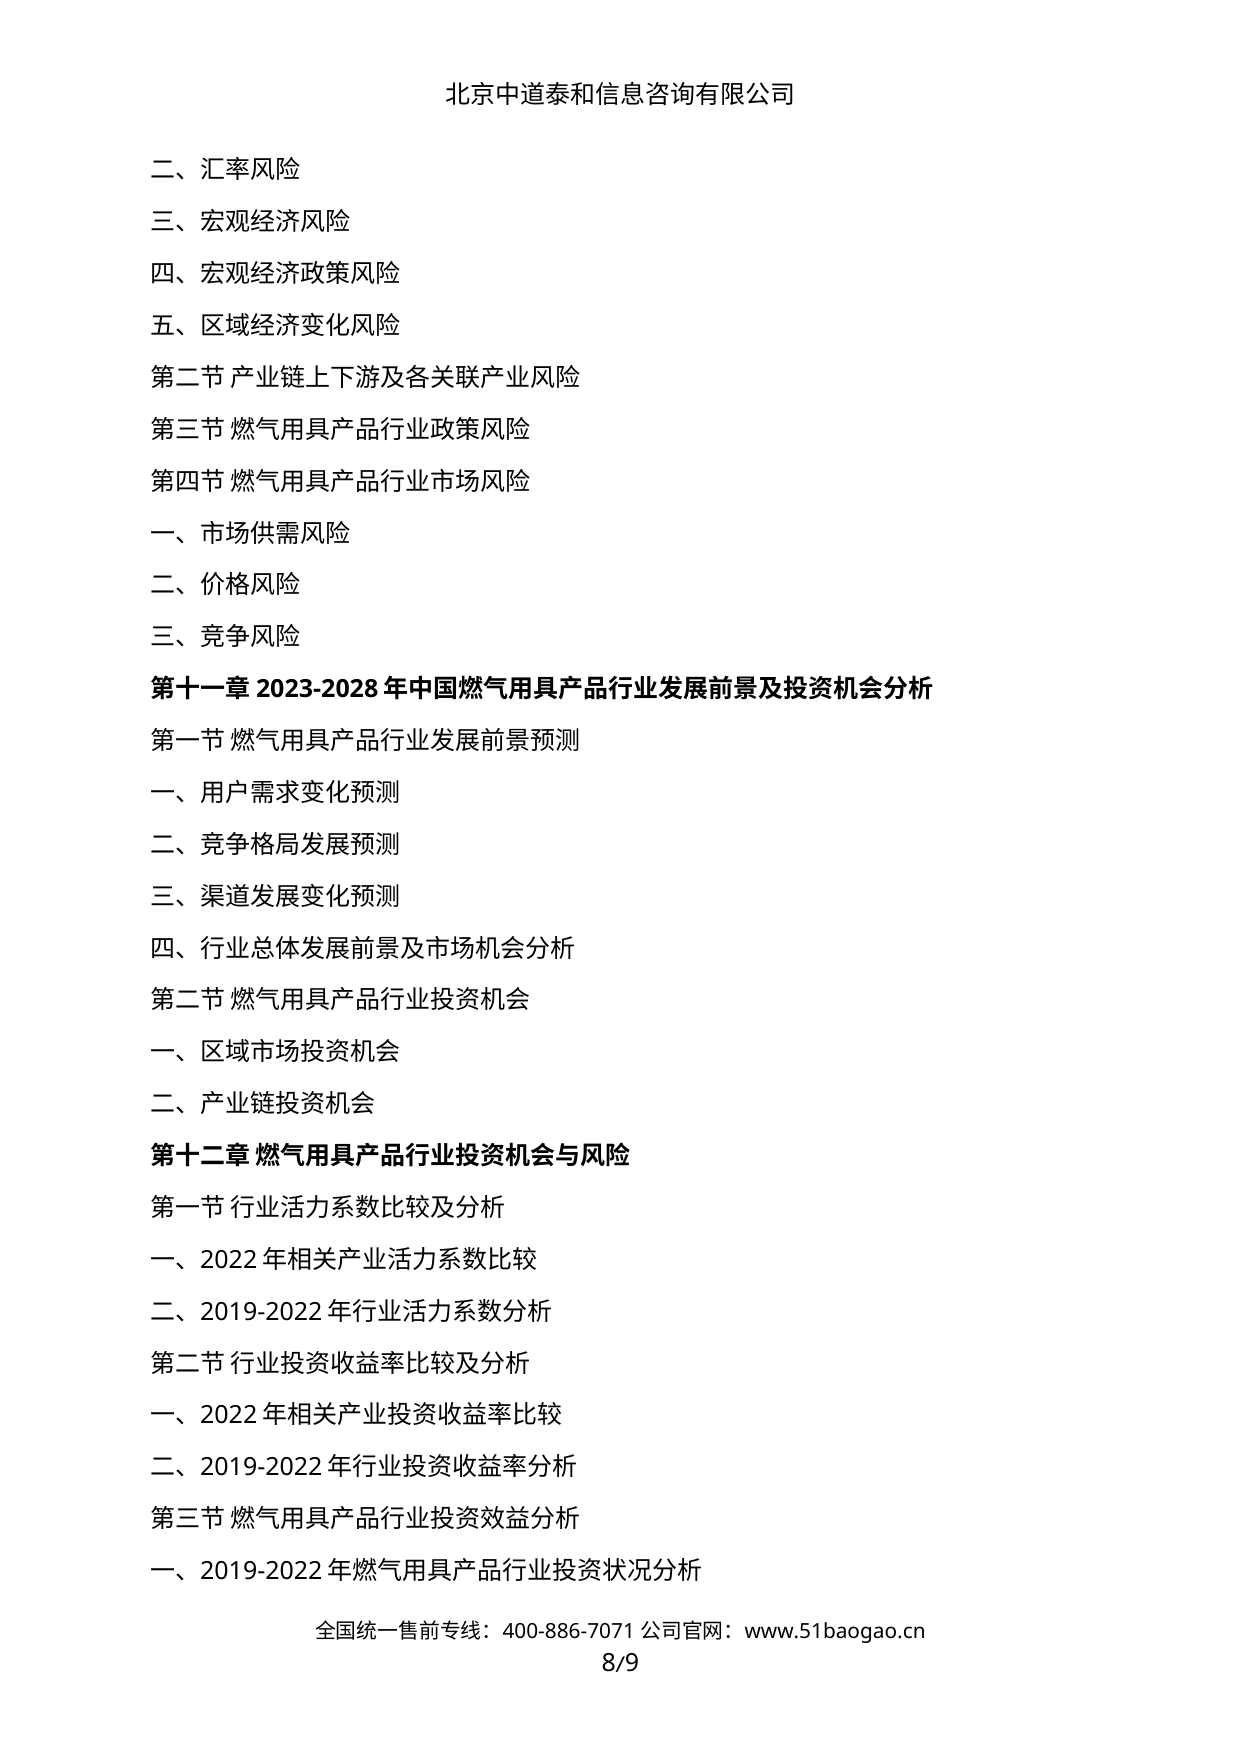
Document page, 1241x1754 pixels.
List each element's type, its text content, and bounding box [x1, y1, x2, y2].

text 二、2019-2022年行业活力系数分析 [150, 1291, 1090, 1327]
text 第一节 行业活力系数比较及分析 [150, 1187, 1090, 1224]
text 一、用户需求变化预测 [150, 772, 1090, 809]
text 二、汇率风险 [150, 150, 1090, 186]
text 四、宏观经济政策风险 [150, 254, 1090, 290]
text 一、区域市场投资机会 [150, 1032, 1090, 1068]
text 第十一章 2023-2028年中国燃气用具产品行业发展前景及投资机会分析 [150, 669, 1090, 705]
text 三、宏观经济风险 [150, 202, 1090, 238]
text 一、2019-2022年燃气用具产品行业投资状况分析 [150, 1551, 1090, 1587]
text 第二节 行业投资收益率比较及分析 [150, 1343, 1090, 1379]
text 一、2022年相关产业投资收益率比较 [150, 1395, 1090, 1431]
text 四、行业总体发展前景及市场机会分析 [150, 928, 1090, 964]
text 第二节 产业链上下游及各关联产业风险 [150, 357, 1090, 394]
text 第三节 燃气用具产品行业投资效益分析 [150, 1499, 1090, 1535]
text 五、区域经济变化风险 [150, 306, 1090, 342]
text 第四节 燃气用具产品行业市场风险 [150, 461, 1090, 497]
text 一、2022年相关产业活力系数比较 [150, 1239, 1090, 1276]
text 第三节 燃气用具产品行业政策风险 [150, 409, 1090, 446]
text 一、市场供需风险 [150, 513, 1090, 549]
text 第一节 燃气用具产品行业发展前景预测 [150, 721, 1090, 757]
text 第十二章 燃气用具产品行业投资机会与风险 [150, 1136, 1090, 1172]
text 二、竞争格局发展预测 [150, 824, 1090, 861]
text 三、渠道发展变化预测 [150, 876, 1090, 912]
text 二、产业链投资机会 [150, 1084, 1090, 1120]
text 第二节 燃气用具产品行业投资机会 [150, 980, 1090, 1016]
text 二、价格风险 [150, 565, 1090, 601]
text 三、竞争风险 [150, 617, 1090, 653]
text 二、2019-2022年行业投资收益率分析 [150, 1447, 1090, 1483]
